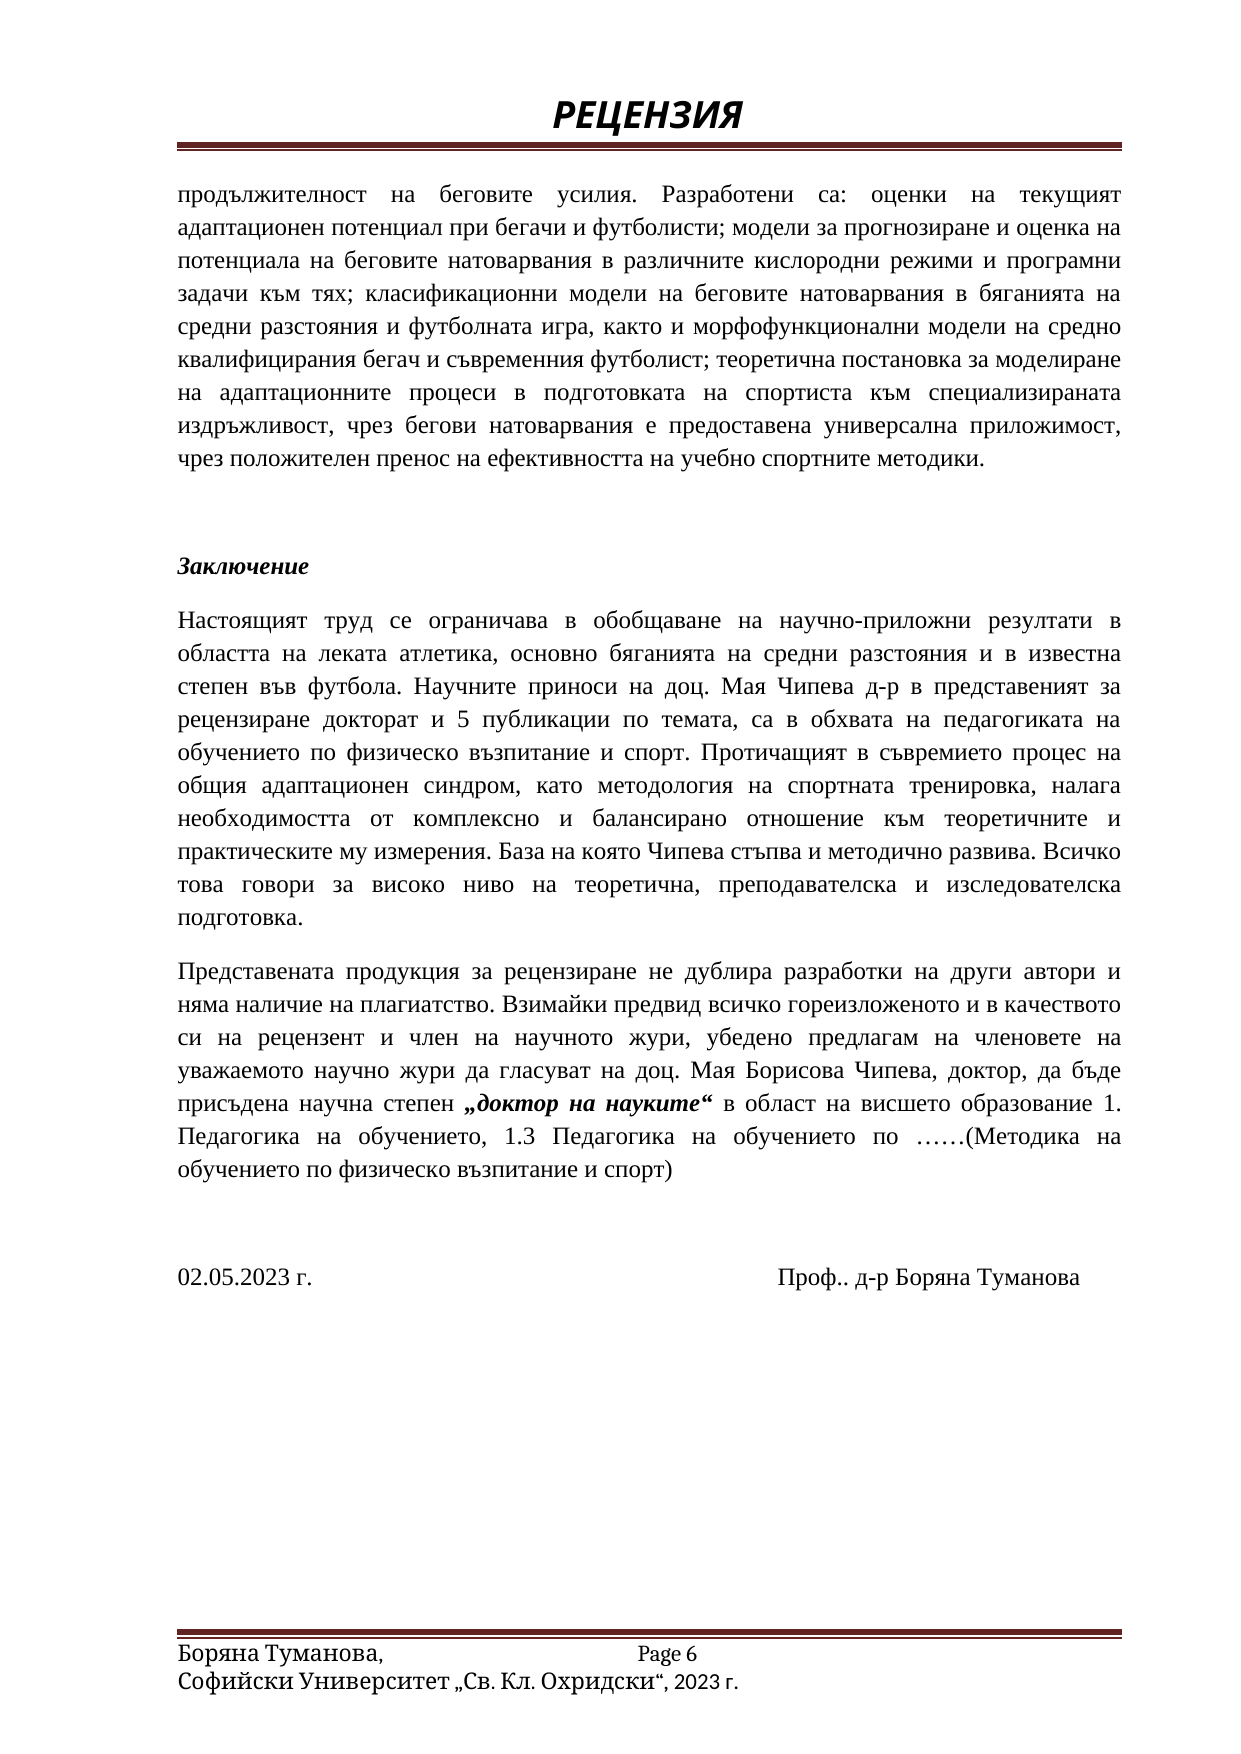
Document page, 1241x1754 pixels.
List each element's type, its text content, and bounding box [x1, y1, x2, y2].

text Представената продукция за рецензиране не дублира разработки на други автори и няма наличие на плагиатство. Взимайки предвид всичко гореизложеното и в качеството си на рецензент и член на научното жури, убедено предлагам на членовете на уважаемото научно жури да гласуват на доц. Мая Борисова Чипева, доктор, да бъде присъдена научна степен „доктор на науките“ в област на висшето образование 1. Педагогика на обучението, 1.3 Педагогика на обучението по ……(Методика на обучението по физическо възпитание и спорт) [177, 956, 1122, 1183]
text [177, 179, 1122, 472]
text 02.05.2023 г. Проф.. д-р Боряна Туманова [177, 1262, 1122, 1290]
text Настоящият труд се ограничава в обобщаване на научно-приложни резултати в областта на леката атлетика, основно бяганията на средни разстояния и в известна степен във футбола. Научните приноси на доц. Мая Чипева д-р в представеният за рецензиране докторат и 5 публикации по темата, са в обхвата на педагогиката на обучението по физическо възпитание и спорт. Протичащият в съвремието процес на общия адаптационен синдром, като методология на спортната тренировка, налага необходимостта от комплексно и балансирано отношение към теоретичните и практическите му измерения. База на която Чипева стъпва и методично развива. Всичко това говори за високо ниво на теоретична, преподавателска и изследователска подготовка. [177, 605, 1122, 931]
text Заключение [177, 551, 1122, 580]
